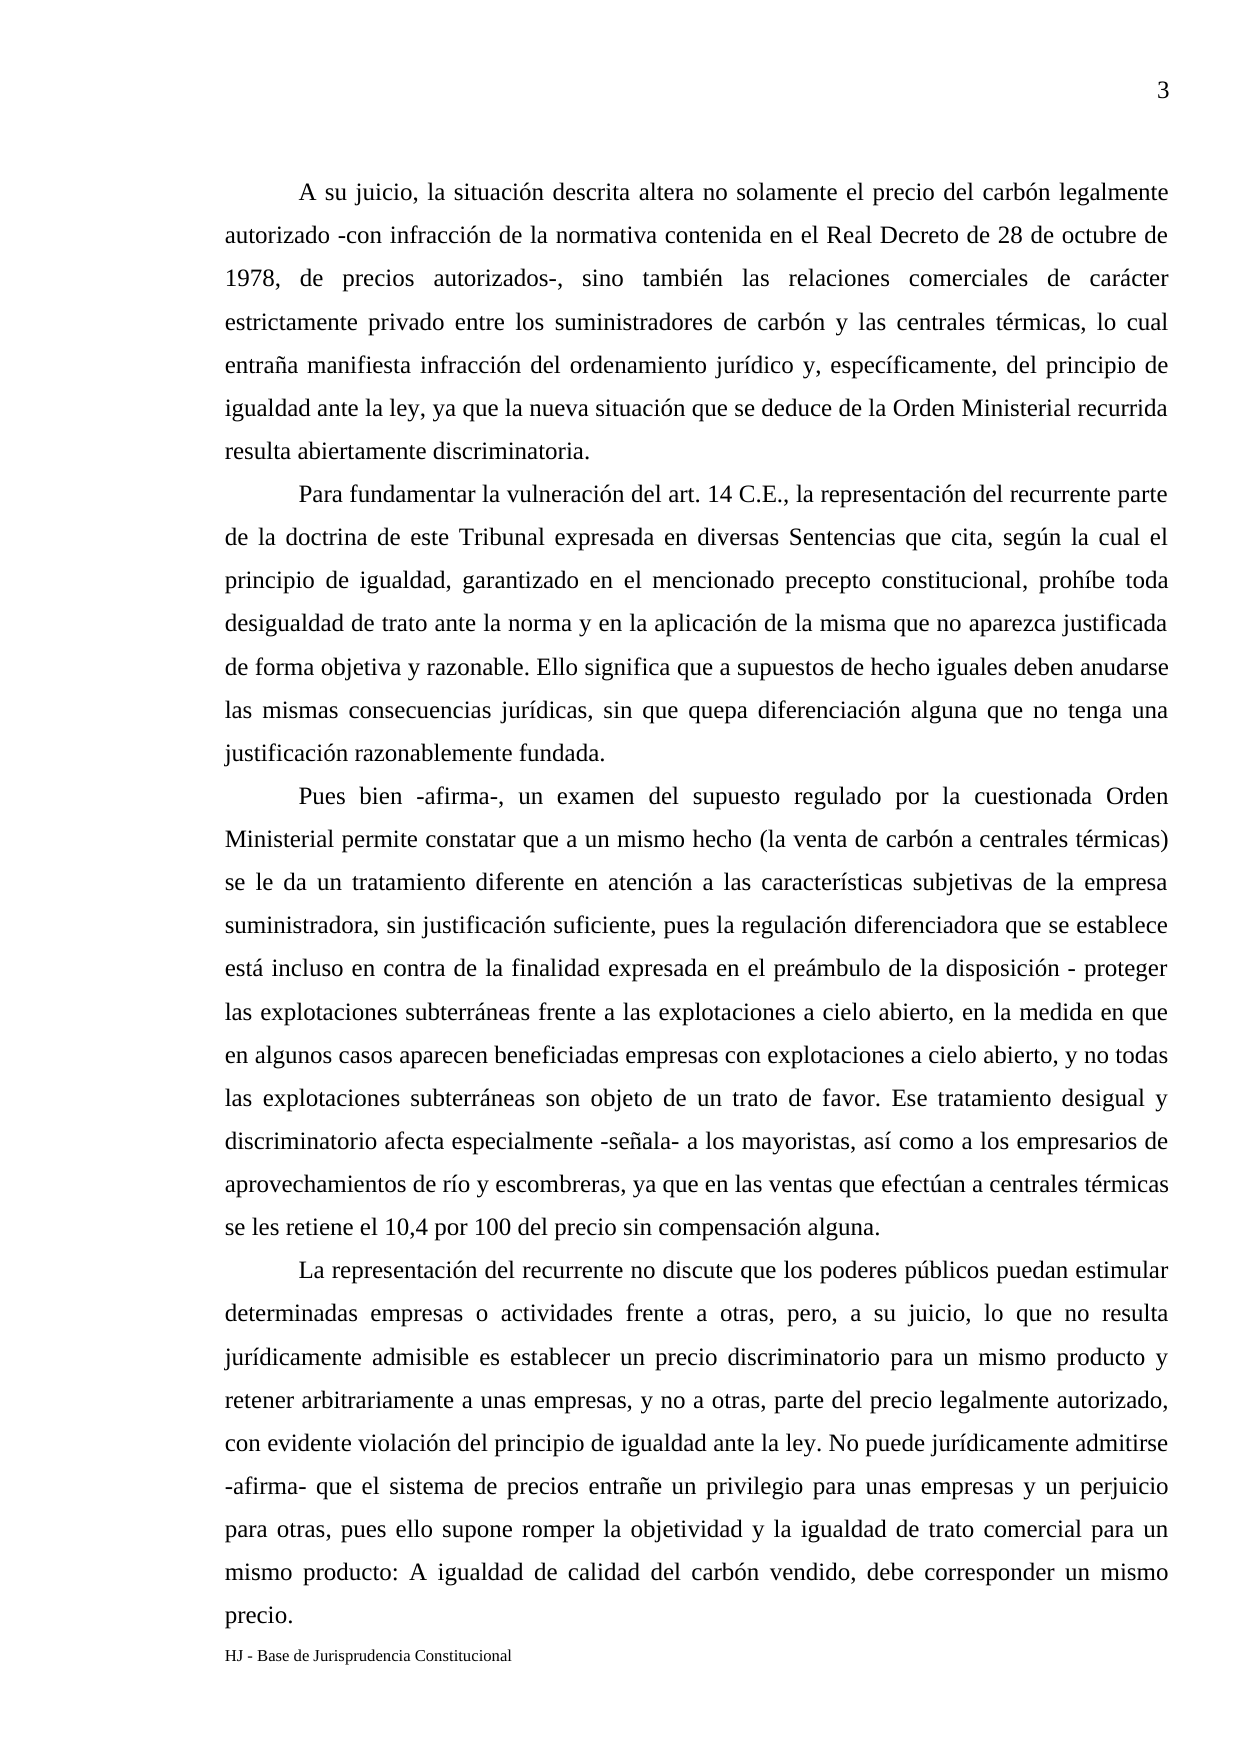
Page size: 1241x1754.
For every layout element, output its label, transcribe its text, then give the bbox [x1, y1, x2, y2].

text La representación del recurrente no discute que los poderes públicos puedan estimular determinadas empresas o actividades frente a otras, pero, a su juicio, lo que no resulta jurídicamente admisible es establecer un precio discriminatorio para un mismo producto y retener arbitrariamente a unas empresas, y no a otras, parte del precio legalmente autorizado, con evidente violación del principio de igualdad ante la ley. No puede jurídicamente admitirse -afirma- que el sistema de precios entrañe un privilegio para unas empresas y un perjuicio para otras, pues ello supone romper la objetividad y la igualdad de trato comercial para un mismo producto: A igualdad de calidad del carbón vendido, debe corresponder un mismo precio. [224, 1255, 1169, 1629]
text A su juicio, la situación descrita altera no solamente el precio del carbón legalmente autorizado -con infracción de la normativa contenida en el Real Decreto de 28 de octubre de 1978, de precios autorizados-, sino también las relaciones comerciales de carácter estrictamente privado entre los suministradores de carbón y las centrales térmicas, lo cual entraña manifiesta infracción del ordenamiento jurídico y, específicamente, del principio de igualdad ante la ley, ya que la nueva situación que se deduce de la Orden Ministerial recurrida resulta abiertamente discriminatoria. [224, 177, 1169, 465]
text Para fundamentar la vulneración del art. 14 C.E., la representación del recurrente parte de la doctrina de este Tribunal expresada en diversas Sentencias que cita, según la cual el principio de igualdad, garantizado en el mencionado precepto constitucional, prohíbe toda desigualdad de trato ante la norma y en la aplicación de la misma que no aparezca justificada de forma objetiva y razonable. Ello significa que a supuestos de hecho iguales deben anudarse las mismas consecuencias jurídicas, sin que quepa diferenciación alguna que no tenga una justificación razonablemente fundada. [224, 479, 1169, 767]
text Pues bien -afirma-, un examen del supuesto regulado por la cuestionada Orden Ministerial permite constatar que a un mismo hecho (la venta de carbón a centrales térmicas) se le da un tratamiento diferente en atención a las características subjetivas de la empresa suministradora, sin justificación suficiente, pues la regulación diferenciadora que se establece está incluso en contra de la finalidad expresada en el preámbulo de la disposición - proteger las explotaciones subterráneas frente a las explotaciones a cielo abierto, en la medida en que en algunos casos aparecen beneficiadas empresas con explotaciones a cielo abierto, y no todas las explotaciones subterráneas son objeto de un trato de favor. Ese tratamiento desigual y discriminatorio afecta especialmente -señala- a los mayoristas, así como a los empresarios de aprovechamientos de río y escombreras, ya que en las ventas que efectúan a centrales térmicas se les retiene el 10,4 por 100 del precio sin compensación alguna. [224, 781, 1169, 1241]
